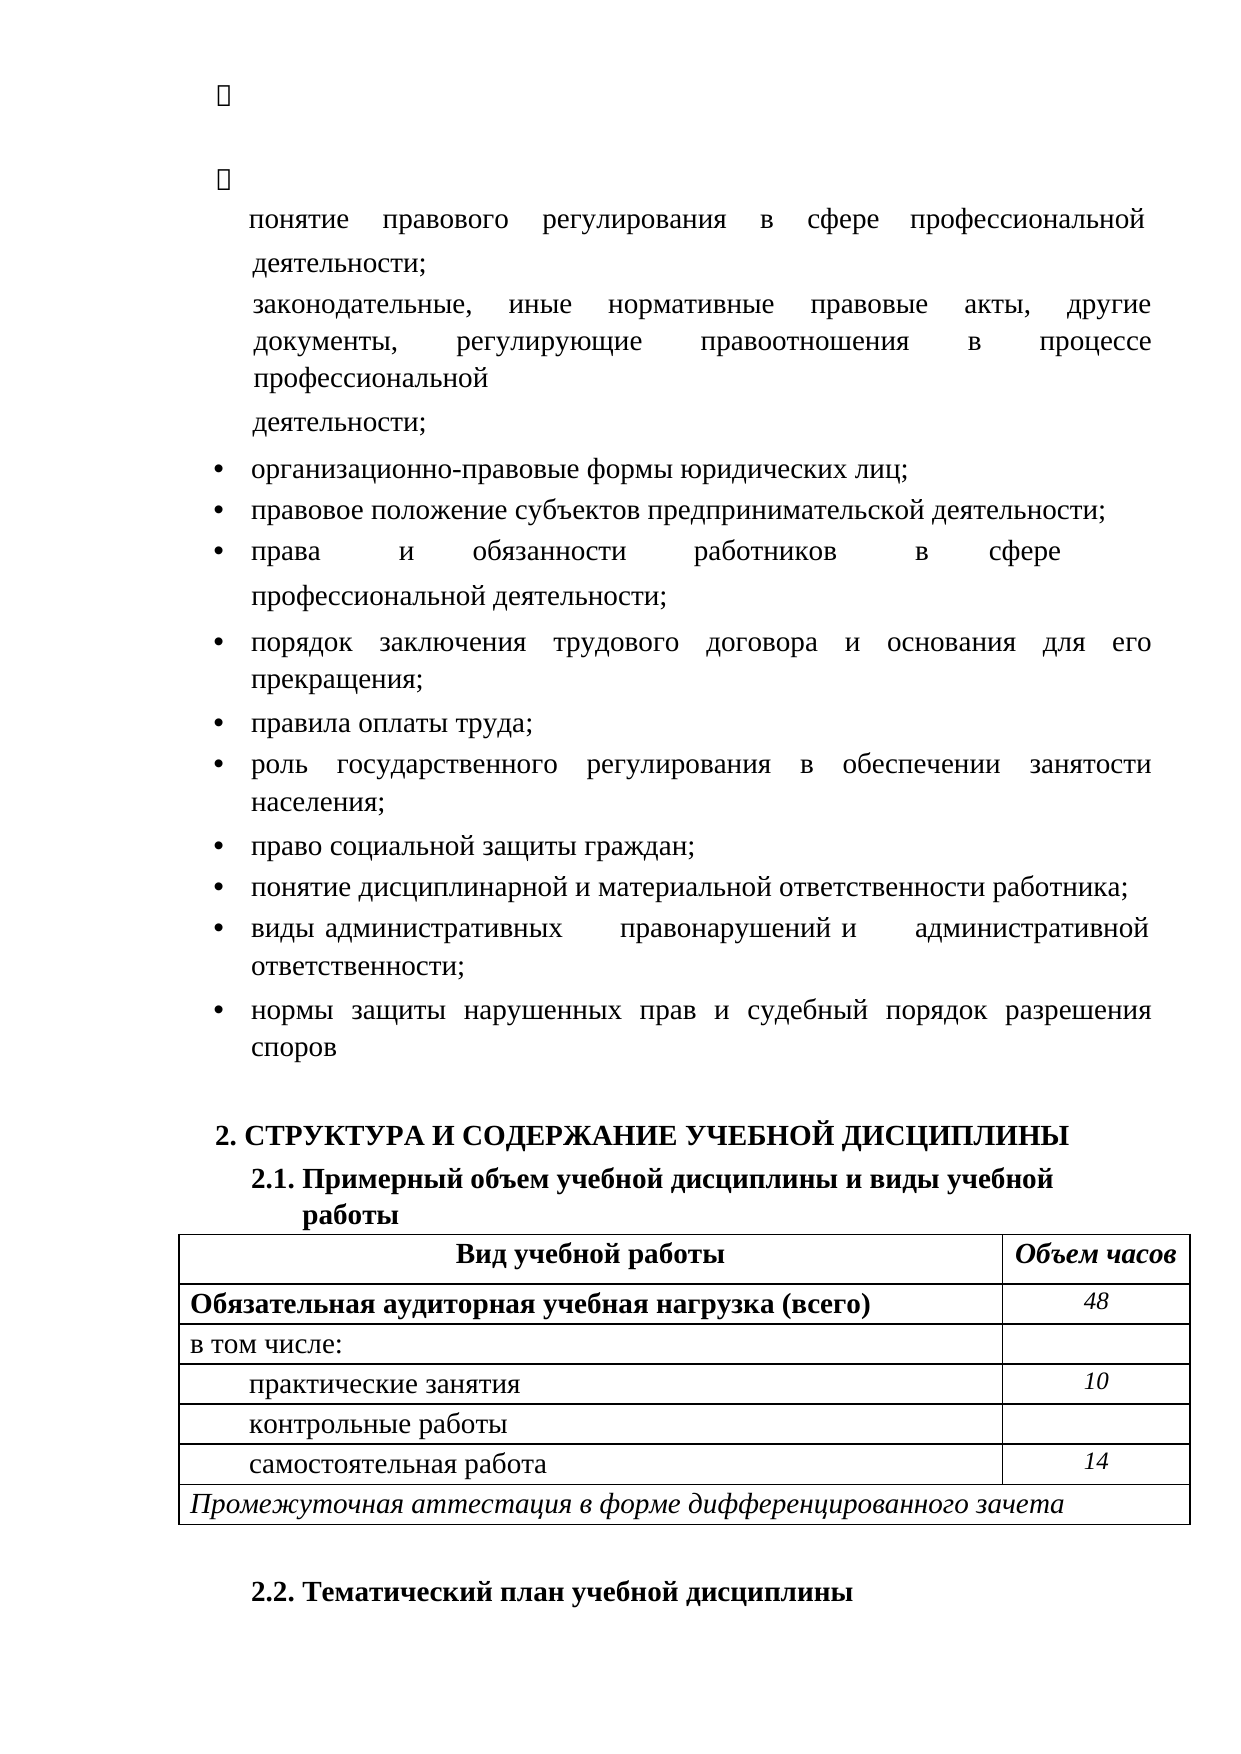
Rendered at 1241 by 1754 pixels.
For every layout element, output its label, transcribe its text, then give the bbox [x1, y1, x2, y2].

list Тематический план учебной дисциплины [251, 1574, 1152, 1607]
list роль государственного регулирования в обеспечении занятости населения; [213, 746, 1152, 817]
table_cell [1003, 1325, 1189, 1363]
list право социальной защиты граждан; [213, 828, 1152, 862]
table_header Объем часов [1003, 1235, 1189, 1283]
table_cell Обязательная аудиторная учебная нагрузка (всего) [180, 1285, 1002, 1323]
list правила оплаты труда; [213, 705, 1152, 739]
table_cell [1003, 1405, 1189, 1443]
text понятие правового регулирования в сфере профессиональной [177, 201, 1152, 235]
table_cell 10 [1003, 1365, 1189, 1403]
text деятельности; [252, 246, 1152, 279]
table_cell Промежуточная аттестация в форме дифференцированного зачета [180, 1485, 1189, 1524]
table_header Вид учебной работы [180, 1235, 1002, 1283]
table_cell самостоятельная работа [180, 1445, 1002, 1483]
list понятие дисциплинарной и материальной ответственности работника; [213, 869, 1152, 903]
list правовое положение субъектов предпринимательской деятельности; [213, 492, 1152, 525]
table_cell контрольные работы [180, 1405, 1002, 1443]
table_cell в том числе: [180, 1325, 1002, 1363]
list нормы защиты нарушенных прав и судебный порядок разрешения споров [213, 992, 1152, 1063]
text законодательные, иные нормативные правовые акты, другие документы, регулирующие правоотношения в процессе профессиональной [252, 286, 1152, 394]
table_cell 14 [1003, 1445, 1189, 1483]
table_cell 48 [1003, 1285, 1189, 1323]
list организационно-правовые формы юридических лиц; [213, 451, 1152, 484]
list виды административных правонарушений и административной ответственности; [213, 911, 1152, 981]
table_cell практические занятия [180, 1365, 1002, 1403]
text деятельности; [252, 404, 1152, 438]
list порядок заключения трудового договора и основания для его прекращения; [213, 624, 1152, 695]
list права и обязанности работников в сфере профессиональной деятельности; [213, 533, 1152, 611]
list Примерный объем учебной дисциплины и виды учебной работы [251, 1161, 1152, 1231]
list СТРУКТУРА И СОДЕРЖАНИЕ УЧЕБНОЙ ДИСЦИПЛИНЫ [215, 1118, 1152, 1151]
